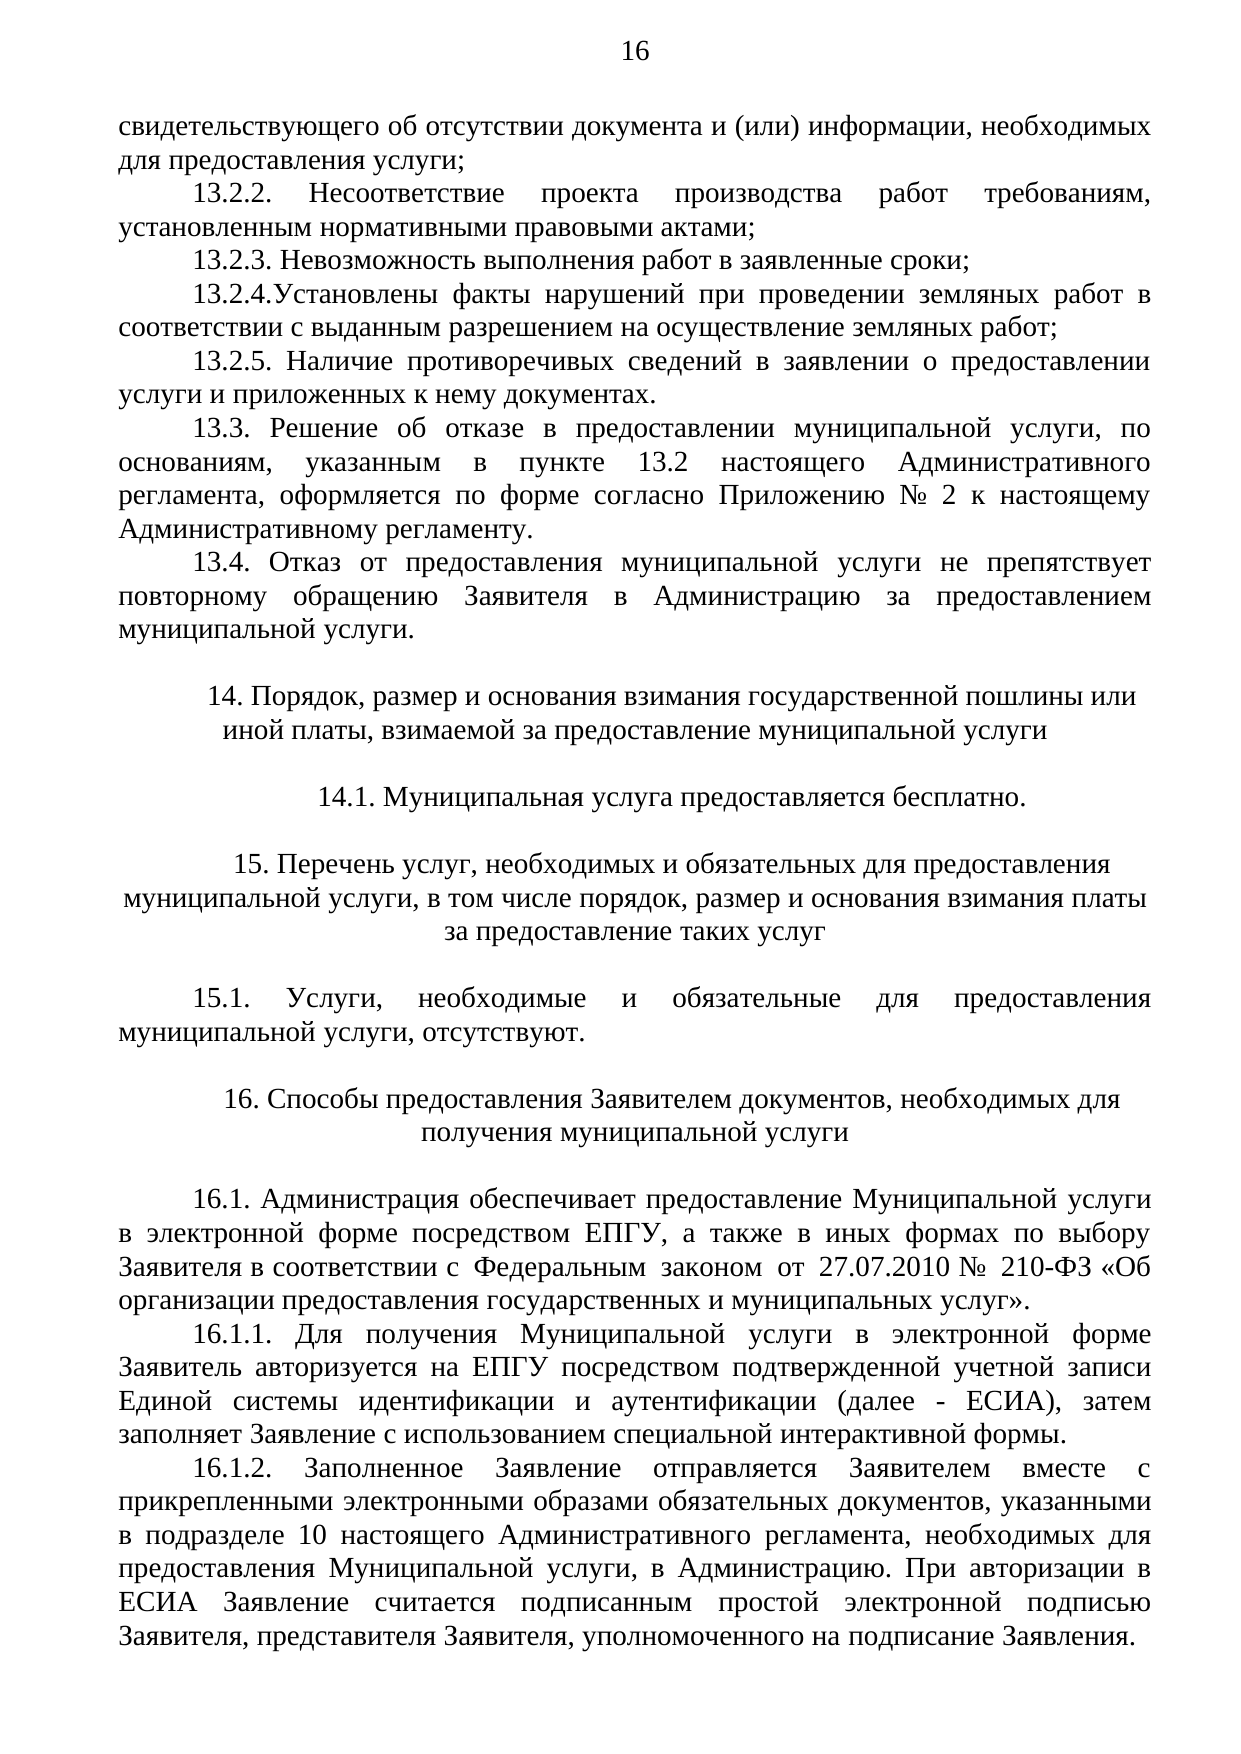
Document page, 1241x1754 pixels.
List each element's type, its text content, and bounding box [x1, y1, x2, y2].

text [118, 108, 1152, 175]
text 13.2.3. Невозможность выполнения работ в заявленные сроки; [118, 242, 1152, 276]
text 13.4. Отказ от предоставления муниципальной услуги не препятствует повторному обращению Заявителя в Администрацию за предоставлением муниципальной услуги. [118, 544, 1152, 645]
text 13.2.4.Установлены факты нарушений при проведении земляных работ в соответствии с выданным разрешением на осуществление земляных работ; [118, 276, 1152, 343]
text 16.1. Администрация обеспечивает предоставление Муниципальной услуги в электронной форме посредством ЕПГУ, а также в иных формах по выбору Заявителя в соответствии с Федеральным законом от 27.07.2010 № 210-ФЗ «Об организации предоставления государственных и муниципальных услуг». [118, 1182, 1152, 1316]
text 13.3. Решение об отказе в предоставлении муниципальной услуги, по основаниям, указанным в пункте 13.2 настоящего Административного регламента, оформляется по форме согласно Приложению № 2 к настоящему Административному регламенту. [118, 410, 1152, 544]
subtitle 16. Способы предоставления Заявителем документов, необходимых для получения муниципальной услуги [118, 1081, 1152, 1148]
list 15.1. Услуги, необходимые и обязательные для предоставления муниципальной услуги, отсутствуют. [118, 980, 1152, 1047]
text 16.1.1. Для получения Муниципальной услуги в электронной форме Заявитель авторизуется на ЕПГУ посредством подтвержденной учетной записи Единой системы идентификации и аутентификации (далее - ЕСИА), затем заполняет Заявление с использованием специальной интерактивной формы. [118, 1316, 1152, 1450]
subtitle 15. Перечень услуг, необходимых и обязательных для предоставления муниципальной услуги, в том числе порядок, размер и основания взимания платы за предоставление таких услуг [118, 846, 1152, 947]
text 16.1.2. Заполненное Заявление отправляется Заявителем вместе с прикрепленными электронными образами обязательных документов, указанными в подразделе 10 настоящего Административного регламента, необходимых для предоставления Муниципальной услуги, в Администрацию. При авторизации в ЕСИА Заявление считается подписанным простой электронной подписью Заявителя, представителя Заявителя, уполномоченного на подписание Заявления. [118, 1450, 1152, 1651]
subtitle 14. Порядок, размер и основания взимания государственной пошлины или иной платы, взимаемой за предоставление муниципальной услуги [118, 678, 1152, 746]
list 14.1. Муниципальная услуга предоставляется бесплатно. [118, 779, 1152, 813]
text 13.2.5. Наличие противоречивых сведений в заявлении о предоставлении услуги и приложенных к нему документах. [118, 343, 1152, 410]
text 13.2.2. Несоответствие проекта производства работ требованиям, установленным нормативными правовыми актами; [118, 175, 1152, 242]
